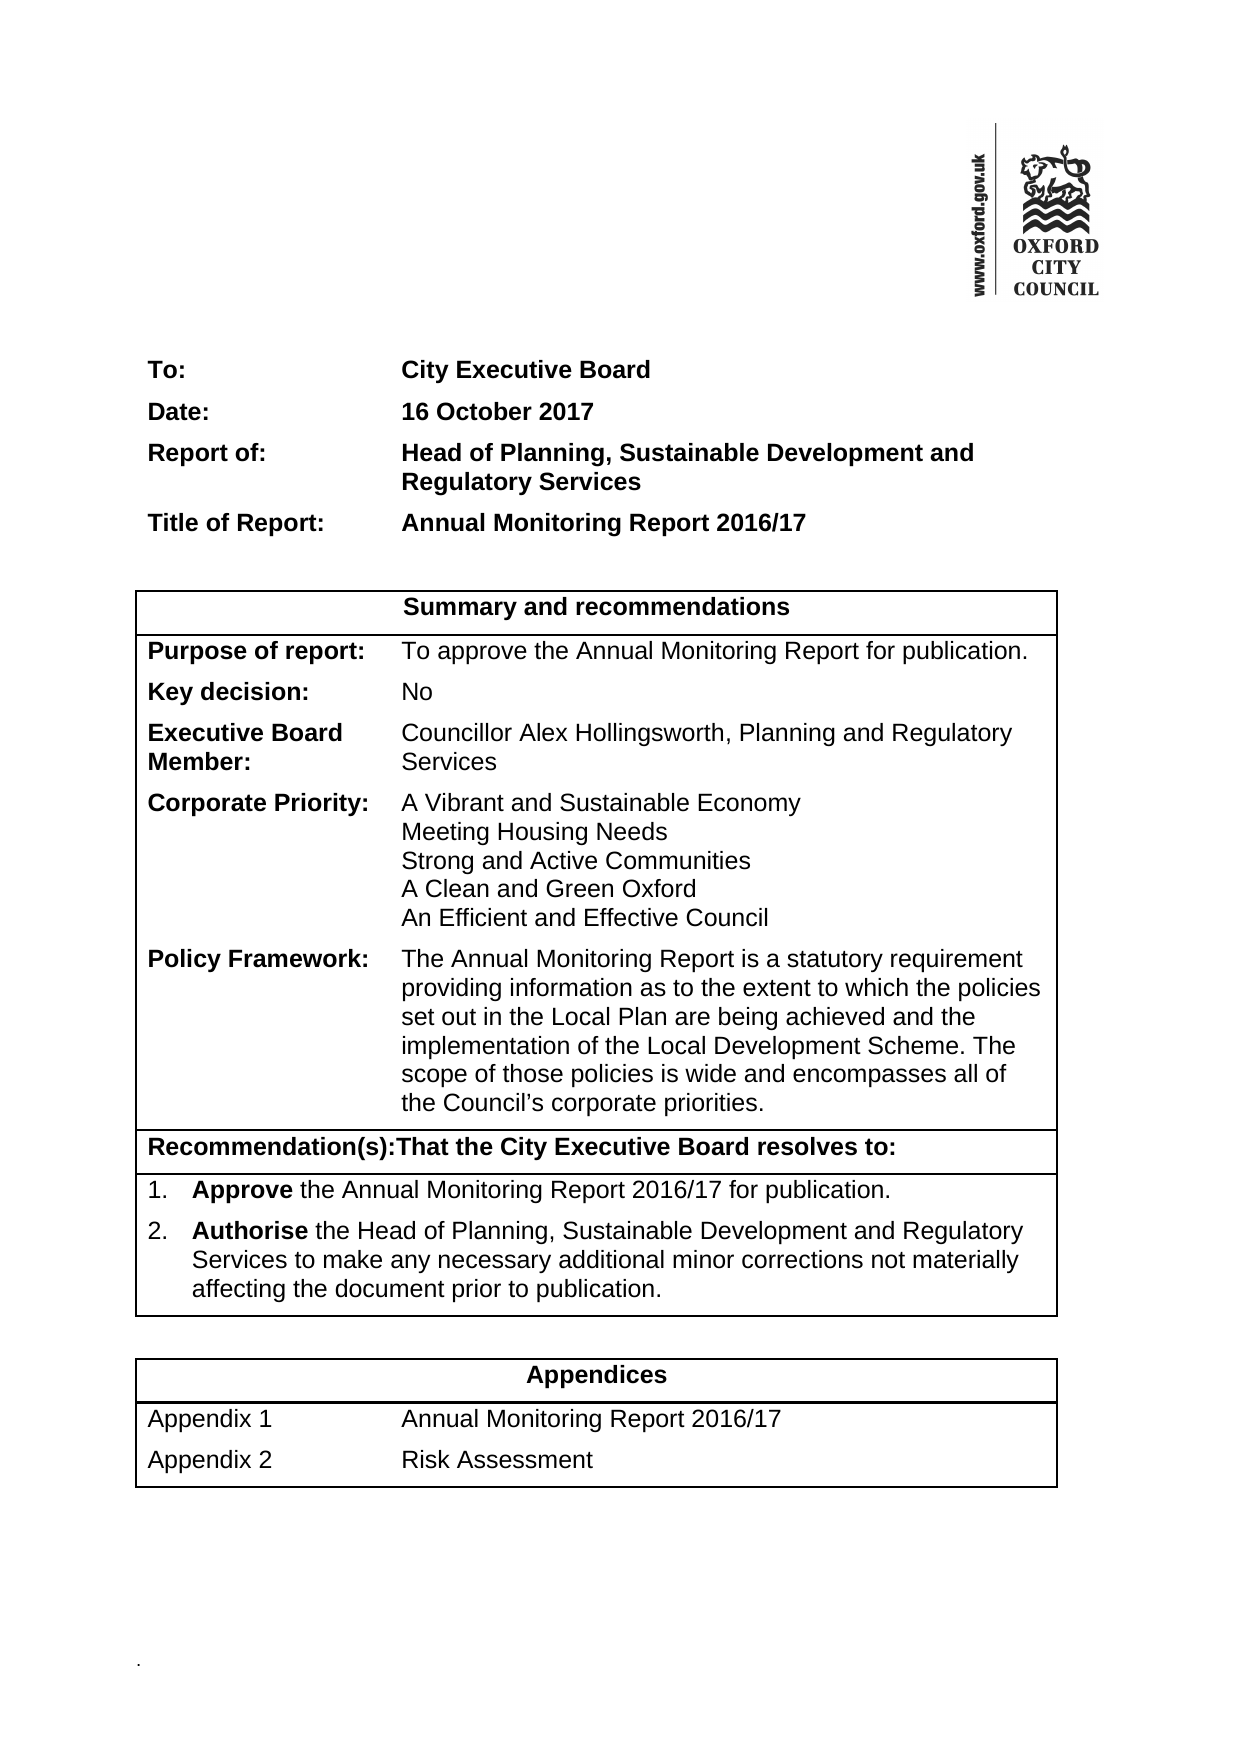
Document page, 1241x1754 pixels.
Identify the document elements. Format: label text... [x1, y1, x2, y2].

table_cell Appendix 2 [137, 1445, 390, 1486]
table_cell Annual Monitoring Report 2016/17 [390, 508, 1057, 549]
table_cell Purpose of report: [137, 636, 390, 677]
table_cell Approve the Annual Monitoring Report 2016/17 for publication. [180, 1175, 1056, 1216]
table_cell Authorise the Head of Planning, Sustainable Development and Regulatory Services to make any necessary additional minor corrections not materially affecting the document prior to publication. [180, 1216, 1056, 1315]
table_cell Title of Report: [136, 508, 390, 549]
table_cell Head of Planning, Sustainable Development and Regulatory Services [390, 438, 1057, 508]
picture [966, 118, 1105, 302]
table_cell Key decision: [137, 677, 390, 718]
table_cell Corporate Priority: [137, 788, 390, 944]
table_header To: [136, 355, 390, 396]
table_header City Executive Board [390, 355, 1057, 396]
table_cell The Annual Monitoring Report is a statutory requirement providing information as to the extent to which the policies set out in the Local Plan are being achieved and the implementation of the Local Development Scheme. The scope of those policies is wide and encompasses all of the Council’s corporate priorities. [390, 944, 1056, 1129]
table_cell To approve the Annual Monitoring Report for publication. [390, 636, 1056, 677]
table_cell No [390, 677, 1056, 718]
table_header Appendices [137, 1360, 1056, 1401]
table_cell 1. [137, 1175, 180, 1216]
table_cell Appendix 1 [137, 1404, 390, 1445]
table_cell 2. [137, 1216, 180, 1315]
table_cell Report of: [136, 438, 390, 508]
table_cell A Vibrant and Sustainable Economy Meeting Housing Needs Strong and Active Communities A Clean and Green Oxford An Efficient and Effective Council [390, 788, 1056, 944]
table_cell Recommendation(s):That the City Executive Board resolves to: [137, 1131, 1056, 1173]
table_cell Risk Assessment [390, 1445, 1056, 1486]
table_cell Executive Board Member: [137, 718, 390, 788]
table_cell 16 October 2017 [390, 396, 1057, 438]
table_cell Annual Monitoring Report 2016/17 [390, 1404, 1056, 1445]
table_cell Policy Framework: [137, 944, 390, 1129]
table_header Summary and recommendations [137, 592, 1056, 633]
table_cell Date: [136, 396, 390, 438]
table_cell Councillor Alex Hollingsworth, Planning and Regulatory Services [390, 718, 1056, 788]
